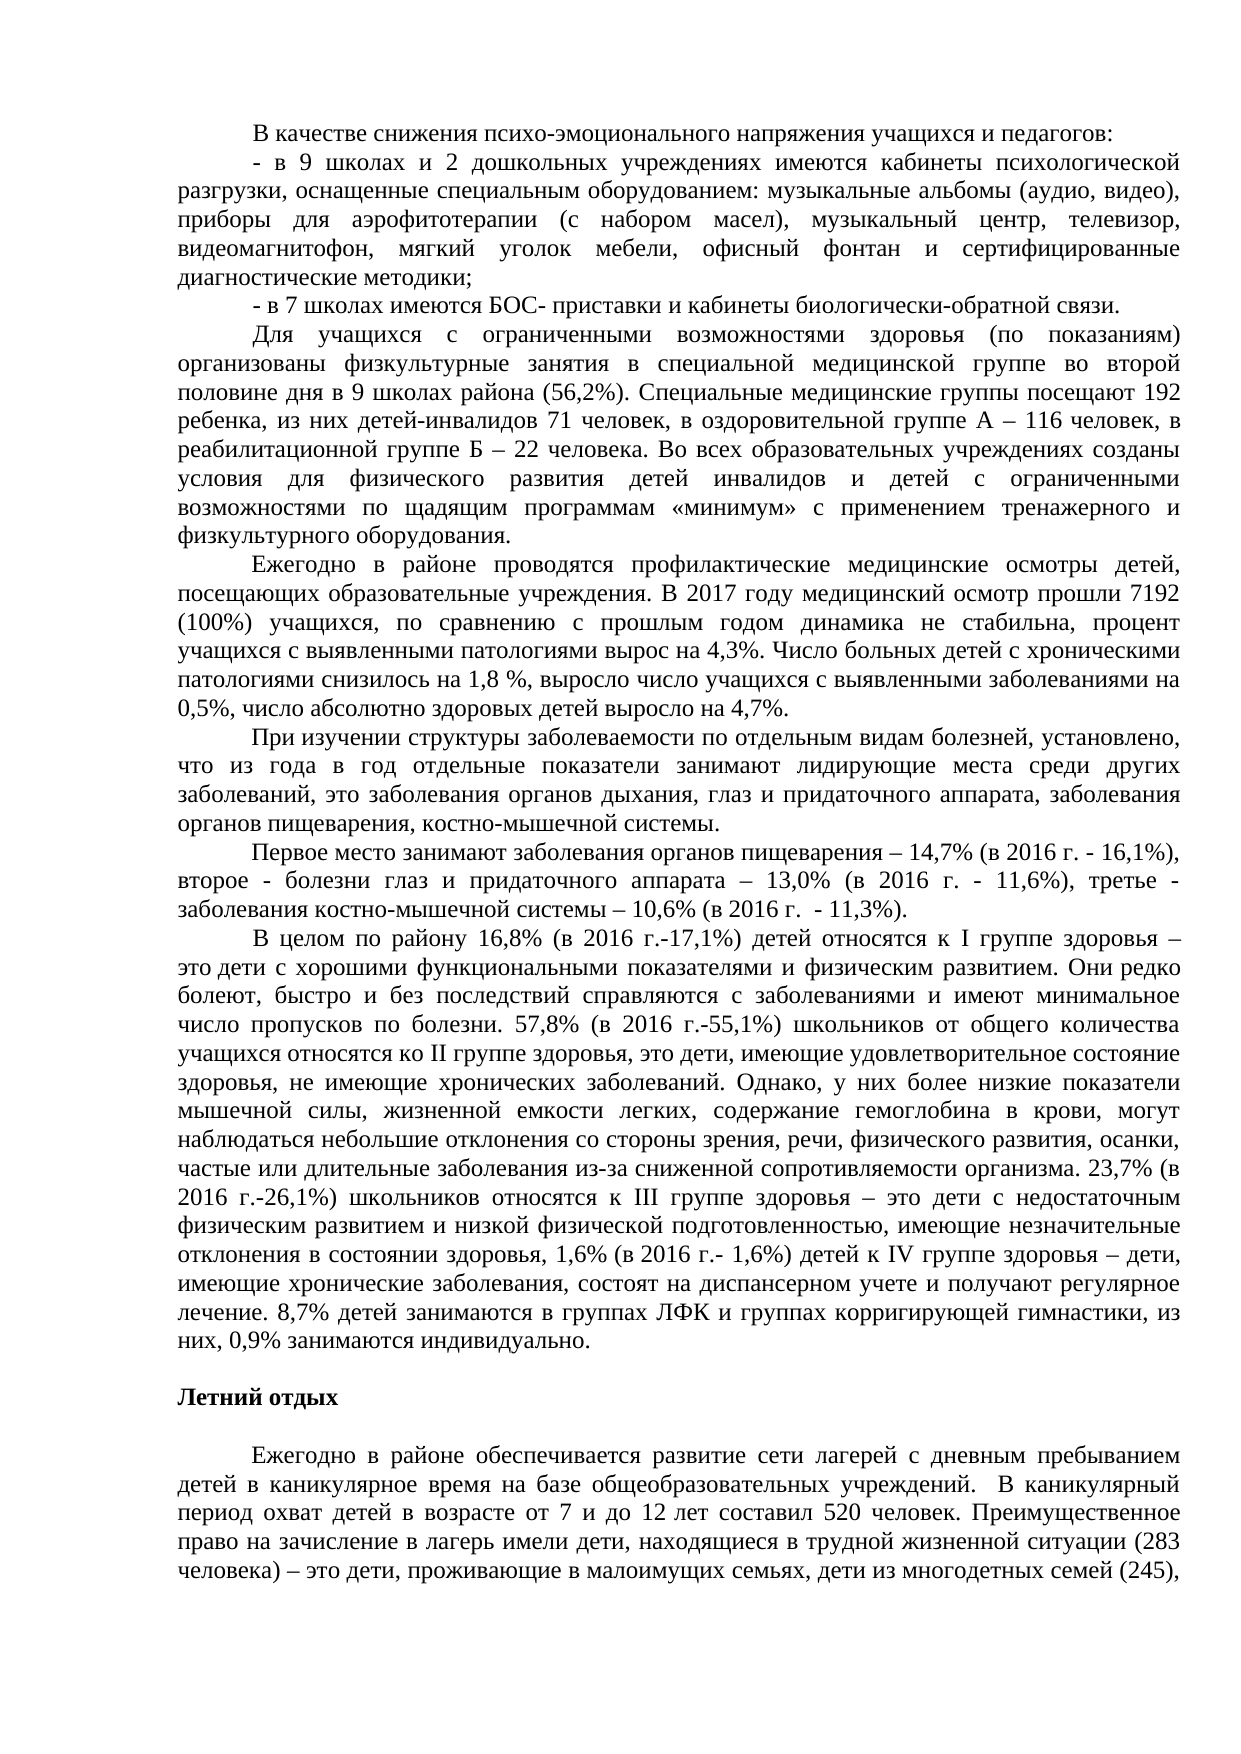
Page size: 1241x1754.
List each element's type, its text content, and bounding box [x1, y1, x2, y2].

text Ежегодно в районе проводятся профилактические медицинские осмотры детей, посещающих образовательные учреждения. В 2017 году медицинский осмотр прошли 7192 (100%) учащихся, по сравнению с прошлым годом динамика не стабильна, процент учащихся с выявленными патологиями вырос на 4,3%. Число больных детей с хроническими патологиями снизилось на 1,8 %, выросло число учащихся с выявленными заболеваниями на 0,5%, число абсолютно здоровых детей выросло на 4,7%. [177, 549, 1181, 722]
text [177, 1440, 1181, 1584]
text Для учащихся с ограниченными возможностями здоровья (по показаниям) организованы физкультурные занятия в специальной медицинской группе во второй половине дня в 9 школах района (56,2%). Специальные медицинские группы посещают 192 ребенка, из них детей-инвалидов 71 человек, в оздоровительной группе А – 116 человек, в реабилитационной группе Б – 22 человека. Во всех образовательных учреждениях созданы условия для физического развития детей инвалидов и детей с ограниченными возможностями по щадящим программам «минимум» с применением тренажерного и физкультурного оборудования. [177, 319, 1181, 549]
text При изучении структуры заболеваемости по отдельным видам болезней, установлено, что из года в год отдельные показатели занимают лидирующие места среди других заболеваний, это заболевания органов дыхания, глаз и придаточного аппарата, заболевания органов пищеварения, костно-мышечной системы. [177, 722, 1181, 837]
text Первое место занимают заболевания органов пищеварения – 14,7% (в 2016 г. - 16,1%), второе - болезни глаз и придаточного аппарата – 13,0% (в 2016 г. - 11,6%), третье - заболевания костно-мышечной системы – 10,6% (в 2016 г. - 11,3%). [177, 837, 1181, 923]
text - в 7 школах имеются БОС- приставки и кабинеты биологически-обратной связи. [177, 291, 1181, 319]
text В качестве снижения психо-эмоционального напряжения учащихся и педагогов: [177, 118, 1181, 147]
text Летний отдых [177, 1382, 1181, 1411]
text - в 9 школах и 2 дошкольных учреждениях имеются кабинеты психологической разгрузки, оснащенные специальным оборудованием: музыкальные альбомы (аудио, видео), приборы для аэрофитотерапии (с набором масел), музыкальный центр, телевизор, видеомагнитофон, мягкий уголок мебели, офисный фонтан и сертифицированные диагностические методики; [177, 147, 1181, 291]
text В целом по району 16,8% (в 2016 г.-17,1%) детей относятся к I группе здоровья – это дети с хорошими функциональными показателями и физическим развитием. Они редко болеют, быстро и без последствий справляются с заболеваниями и имеют минимальное число пропусков по болезни. 57,8% (в 2016 г.-55,1%) школьников от общего количества учащихся относятся ко II группе здоровья, это дети, имеющие удовлетворительное состояние здоровья, не имеющие хронических заболеваний. Однако, у них более низкие показатели мышечной силы, жизненной емкости легких, содержание гемоглобина в крови, могут наблюдаться небольшие отклонения со стороны зрения, речи, физического развития, осанки, частые или длительные заболевания из-за сниженной сопротивляемости организма. 23,7% (в 2016 г.-26,1%) школьников относятся к III группе здоровья – это дети с недостаточным физическим развитием и низкой физической подготовленностью, имеющие незначительные отклонения в состоянии здоровья, 1,6% (в 2016 г.- 1,6%) детей к IV группе здоровья – дети, имеющие хронические заболевания, состоят на диспансерном учете и получают регулярное лечение. 8,7% детей занимаются в группах ЛФК и группах корригирующей гимнастики, из них, 0,9% занимаются индивидуально. [177, 923, 1181, 1354]
